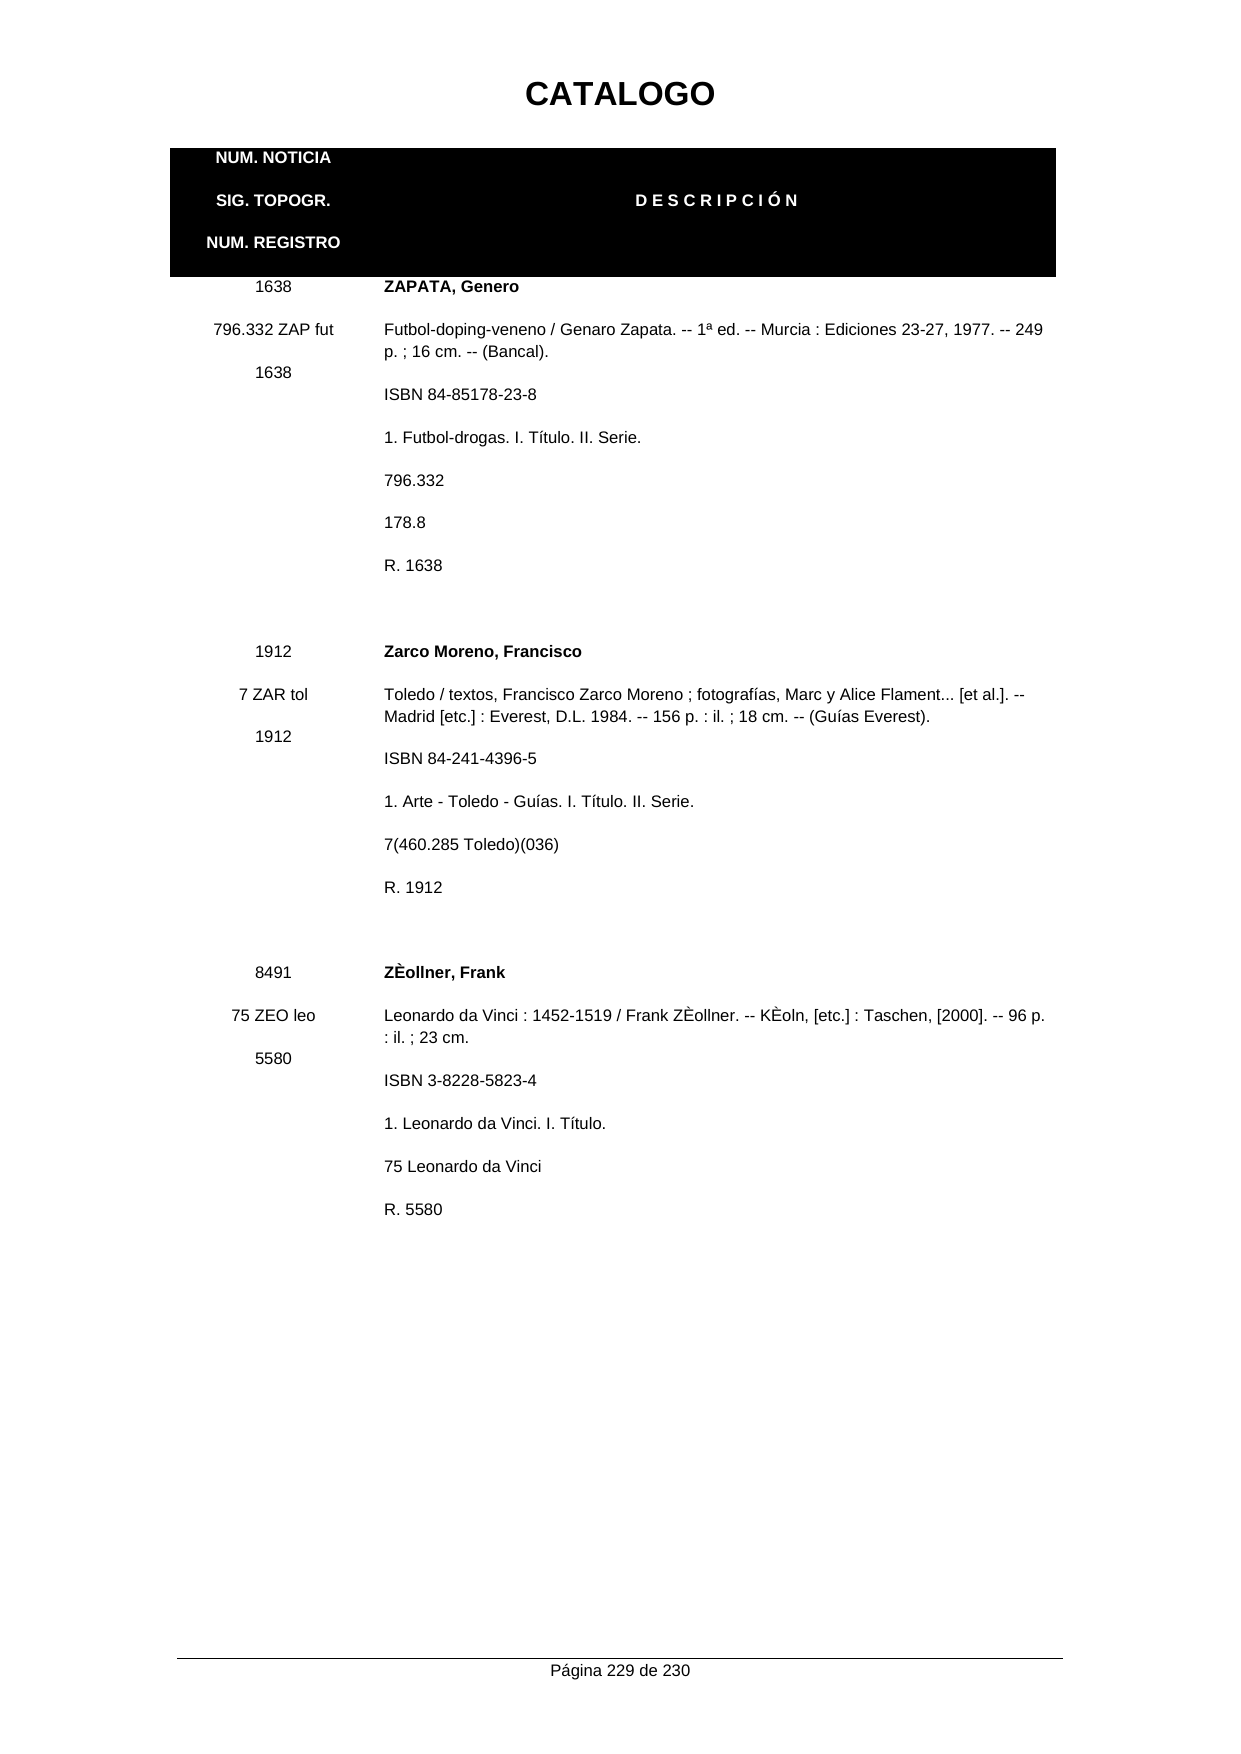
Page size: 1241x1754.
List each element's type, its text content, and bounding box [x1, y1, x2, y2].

table_header NUM. NOTICIA SIG. TOPOGR. NUM. REGISTRO [170, 148, 377, 277]
table_cell Zarco Moreno, Francisco Toledo / textos, Francisco Zarco Moreno ; fotografías, Marc y Alice Flament... [et al.]. -- Madrid [etc.] : Everest, D.L. 1984. -- 156 p. : il. ; 18 cm. -- (Guías Everest). ISBN 84-241-4396-5 1. Arte - Toledo - Guías. I. Título. II. Serie. 7(460.285 Toledo)(036) R. 1912 [377, 642, 1056, 963]
table_cell 1912 7 ZAR tol 1912 [170, 642, 377, 963]
table_header D E S C R I P C I Ó N [377, 148, 1056, 277]
table_cell 1638 796.332 ZAP fut 1638 [170, 277, 377, 642]
table_cell ZÈollner, Frank Leonardo da Vinci : 1452-1519 / Frank ZÈollner. -- KÈoln, [etc.] : Taschen, [2000]. -- 96 p. : il. ; 23 cm. ISBN 3-8228-5823-4 1. Leonardo da Vinci. I. Título. 75 Leonardo da Vinci R. 5580 [377, 963, 1056, 1285]
table_cell ZAPATA, Genero Futbol-doping-veneno / Genaro Zapata. -- 1ª ed. -- Murcia : Ediciones 23-27, 1977. -- 249 p. ; 16 cm. -- (Bancal). ISBN 84-85178-23-8 1. Futbol-drogas. I. Título. II. Serie. 796.332 178.8 R. 1638 [377, 277, 1056, 642]
table_cell 8491 75 ZEO leo 5580 [170, 963, 377, 1285]
